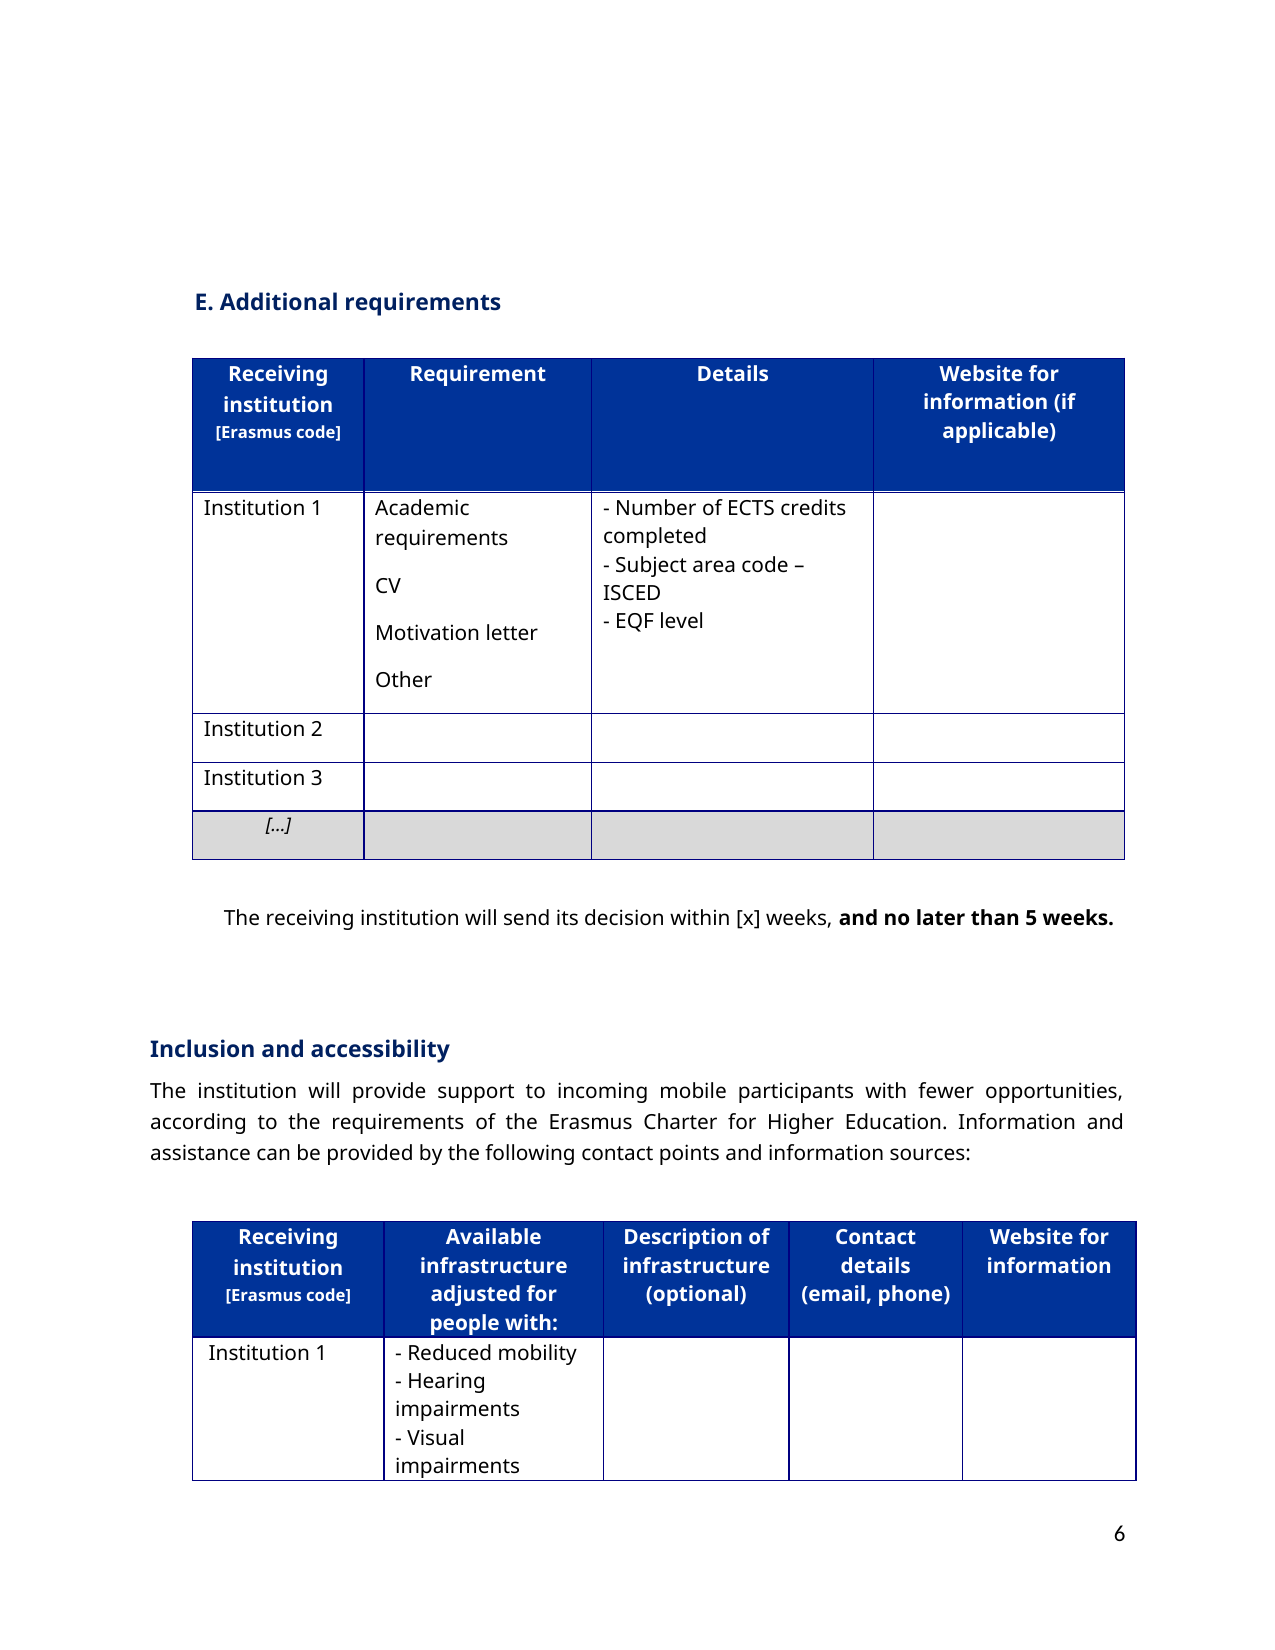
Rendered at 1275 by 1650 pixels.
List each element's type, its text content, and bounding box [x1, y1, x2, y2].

table_header Contact details (email, phone) [790, 1222, 962, 1336]
table_cell [874, 763, 1124, 810]
text E. Additional requirements [194, 286, 1125, 317]
table_cell [790, 1338, 962, 1480]
table_cell [604, 1338, 788, 1480]
table_header Requirement [365, 359, 591, 491]
text Inclusion and accessibility [150, 1033, 1125, 1064]
table_cell Institution 3 [193, 763, 363, 810]
table_cell Academic requirements CV Motivation letter Other [365, 493, 591, 713]
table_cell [385, 1338, 603, 1480]
table_header Details [592, 359, 873, 491]
list The institution will provide support to incoming mobile participants with fewer opportunities, according to the requirements of the Erasmus Charter for Higher Education. Information and assistance can be provided by the following contact points and information sources: [150, 1076, 1125, 1166]
text The receiving institution will send its decision within [x] weeks, and no later than 5 weeks. [150, 903, 1125, 932]
table_cell [592, 714, 873, 761]
table_cell Institution 1 [193, 493, 363, 713]
table_cell [365, 763, 591, 810]
table_cell [874, 714, 1124, 761]
table_cell [874, 493, 1124, 713]
table_header Receiving institution [Erasmus code] [193, 1222, 383, 1336]
table_cell [...] [193, 812, 363, 859]
table_header Website for information [963, 1222, 1135, 1336]
table_cell [592, 812, 873, 859]
table_header Receiving institution [Erasmus code] [193, 359, 363, 491]
table_cell [963, 1338, 1135, 1480]
table_cell [365, 812, 591, 859]
table_header Website for information (if applicable) [874, 359, 1124, 491]
table_cell - Number of ECTS credits completed - Subject area code – ISCED - EQF level [592, 493, 873, 713]
table_cell [874, 812, 1124, 859]
table_cell Institution 1 [193, 1338, 383, 1480]
table_header Available infrastructure adjusted for people with: [385, 1222, 603, 1336]
table_cell [592, 763, 873, 810]
table_header Description of infrastructure (optional) [604, 1222, 788, 1336]
table_cell [365, 714, 591, 761]
table_cell Institution 2 [193, 714, 363, 761]
